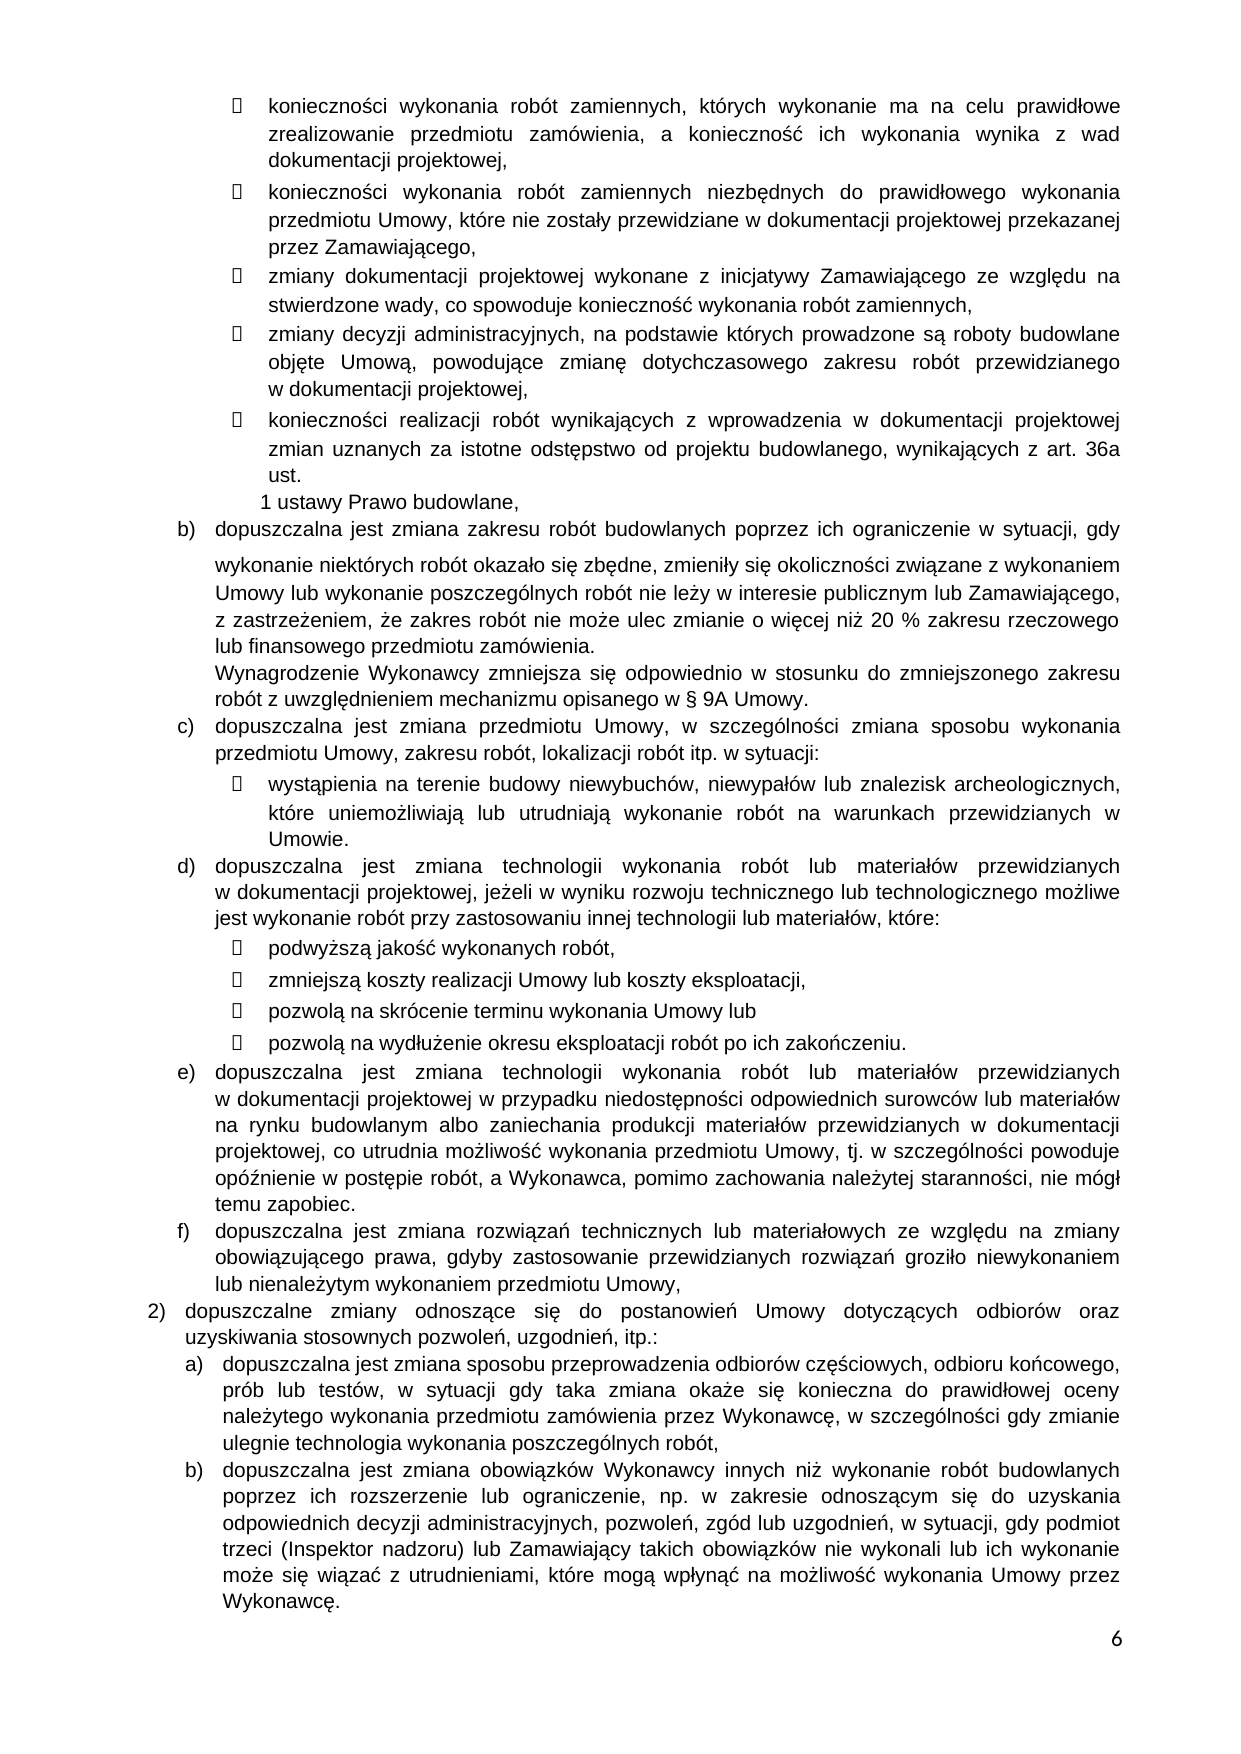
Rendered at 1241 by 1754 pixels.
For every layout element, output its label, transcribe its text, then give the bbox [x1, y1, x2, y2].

list konieczności realizacji robót wynikających z wprowadzenia w dokumentacji projektowej zmian uznanych za istotne odstępstwo od projektu budowlanego, wynikających z art. 36a ust. [231, 406, 1121, 487]
list dopuszczalna jest zmiana technologii wykonania robót lub materiałów przewidzianych w dokumentacji projektowej, jeżeli w wyniku rozwoju technicznego lub technologicznego możliwe jest wykonanie robót przy zastosowaniu innej technologii lub materiałów, które: [177, 853, 1121, 930]
list dopuszczalna jest zmiana zakresu robót budowlanych poprzez ich ograniczenie w sytuacji, gdy wykonanie niektórych robót okazało się zbędne, zmieniły się okoliczności związane z wykonaniem Umowy lub wykonanie poszczególnych robót nie leży w interesie publicznym lub Zamawiającego, z zastrzeżeniem, że zakres robót nie może ulec zmianie o więcej niż 20 % zakresu rzeczowego lub finansowego przedmiotu zamówienia. [177, 517, 1121, 658]
list dopuszczalna jest zmiana sposobu przeprowadzenia odbiorów częściowych, odbioru końcowego, prób lub testów, w sytuacji gdy taka zmiana okaże się konieczna do prawidłowej oceny należytego wykonania przedmiotu zamówienia przez Wykonawcę, w szczególności gdy zmianie ulegnie technologia wykonania poszczególnych robót, [185, 1352, 1121, 1455]
list pozwolą na wydłużenie okresu eksploatacji robót po ich zakończeniu. [231, 1028, 1121, 1057]
text Wynagrodzenie Wykonawcy zmniejsza się odpowiednio w stosunku do zmniejszonego zakresu robót z uwzględnieniem mechanizmu opisanego w § 9A Umowy. [214, 661, 1121, 711]
list konieczności wykonania robót zamiennych niezbędnych do prawidłowego wykonania przedmiotu Umowy, które nie zostały przewidziane w dokumentacji projektowej przekazanej przez Zamawiającego, [231, 177, 1121, 259]
list podwyższą jakość wykonanych robót, [231, 933, 1121, 962]
text 1 ustawy Prawo budowlane, [260, 490, 1121, 514]
list dopuszczalna jest zmiana technologii wykonania robót lub materiałów przewidzianych w dokumentacji projektowej w przypadku niedostępności odpowiednich surowców lub materiałów na rynku budowlanym albo zaniechania produkcji materiałów przewidzianych w dokumentacji projektowej, co utrudnia możliwość wykonania przedmiotu Umowy, tj. w szczególności powoduje opóźnienie w postępie robót, a Wykonawca, pomimo zachowania należytej staranności, nie mógł temu zapobiec. [177, 1060, 1121, 1216]
list konieczności wykonania robót zamiennych, których wykonanie ma na celu prawidłowe zrealizowanie przedmiotu zamówienia, a konieczność ich wykonania wynika z wad dokumentacji projektowej, [231, 91, 1121, 172]
list dopuszczalna jest zmiana przedmiotu Umowy, w szczególności zmiana sposobu wykonania przedmiotu Umowy, zakresu robót, lokalizacji robót itp. w sytuacji: [177, 714, 1121, 764]
list pozwolą na skrócenie terminu wykonania Umowy lub [231, 997, 1121, 1025]
list dopuszczalna jest zmiana obowiązków Wykonawcy innych niż wykonanie robót budowlanych poprzez ich rozszerzenie lub ograniczenie, np. w zakresie odnoszącym się do uzyskania odpowiednich decyzji administracyjnych, pozwoleń, zgód lub uzgodnień, w sytuacji, gdy podmiot trzeci (Inspektor nadzoru) lub Zamawiający takich obowiązków nie wykonali lub ich wykonanie może się wiązać z utrudnieniami, które mogą wpłynąć na możliwość wykonania Umowy przez Wykonawcę. [185, 1458, 1121, 1613]
list zmiany dokumentacji projektowej wykonane z inicjatywy Zamawiającego ze względu na stwierdzone wady, co spowoduje konieczność wykonania robót zamiennych, [231, 262, 1121, 316]
list wystąpienia na terenie budowy niewybuchów, niewypałów lub znalezisk archeologicznych, które uniemożliwiają lub utrudniają wykonanie robót na warunkach przewidzianych w Umowie. [231, 769, 1121, 851]
list dopuszczalne zmiany odnoszące się do postanowień Umowy dotyczących odbiorów oraz uzyskiwania stosownych pozwoleń, uzgodnień, itp.: [147, 1298, 1121, 1349]
list zmiany decyzji administracyjnych, na podstawie których prowadzone są roboty budowlane objęte Umową, powodujące zmianę dotychczasowego zakresu robót przewidzianego w dokumentacji projektowej, [231, 319, 1121, 400]
list zmniejszą koszty realizacji Umowy lub koszty eksploatacji, [231, 965, 1121, 993]
list dopuszczalna jest zmiana rozwiązań technicznych lub materiałowych ze względu na zmiany obowiązującego prawa, gdyby zastosowanie przewidzianych rozwiązań groziło niewykonaniem lub nienależytym wykonaniem przedmiotu Umowy, [177, 1219, 1121, 1296]
